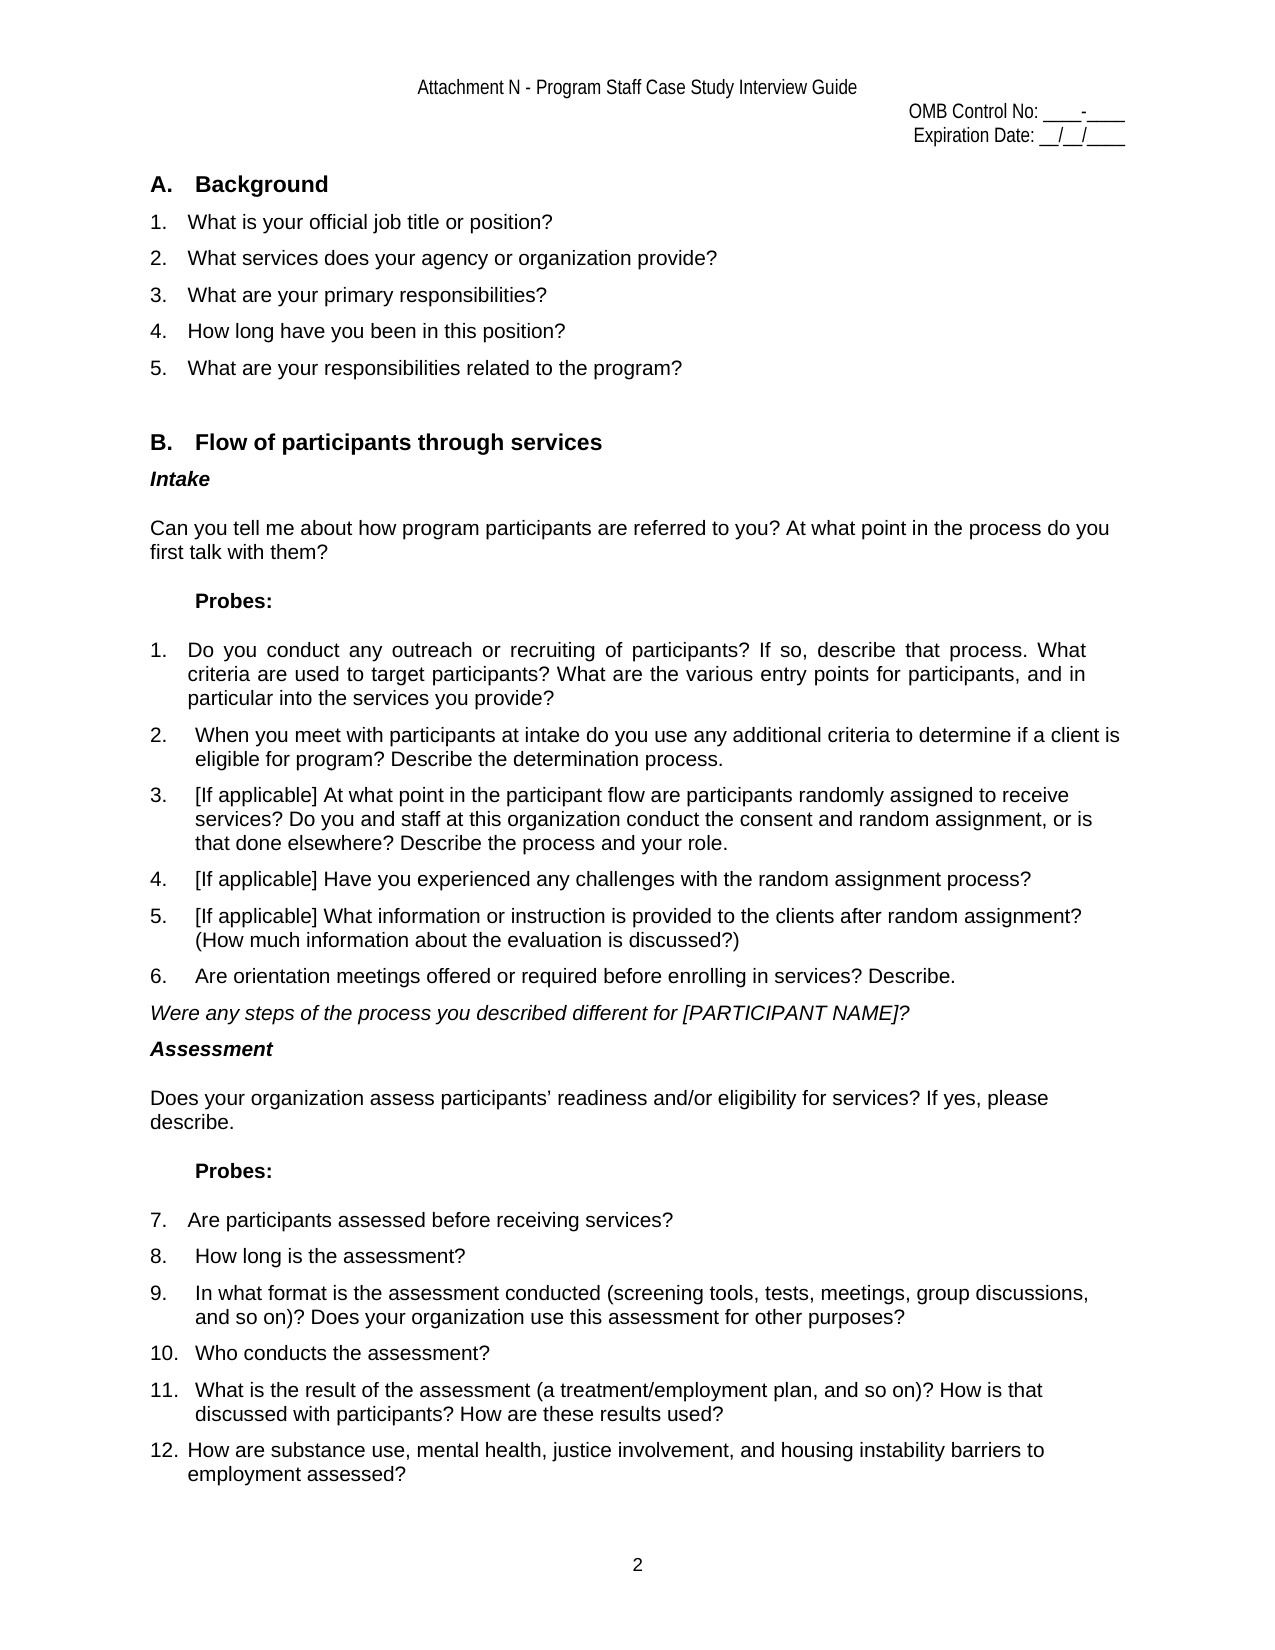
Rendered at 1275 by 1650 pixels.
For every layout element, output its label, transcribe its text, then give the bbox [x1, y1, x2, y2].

list [If applicable] What information or instruction is provided to the clients after random assignment? (How much information about the evaluation is discussed?) [150, 904, 1125, 952]
text Intake [150, 467, 1125, 491]
list Are participants assessed before receiving services? [150, 1208, 1087, 1232]
text A. Background [150, 171, 1125, 197]
list How long is the assessment? [150, 1244, 1125, 1268]
text Probes: [150, 589, 1125, 613]
list How are substance use, mental health, justice involvement, and housing instability barriers to employment assessed? [150, 1438, 1125, 1486]
list Do you conduct any outreach or recruiting of participants? If so, describe that process. What criteria are used to target participants? What are the various entry points for participants, and in particular into the services you provide? [150, 638, 1087, 710]
text Does your organization assess participants’ readiness and/or eligibility for services? If yes, please describe. [150, 1086, 1125, 1134]
list [If applicable] Have you experienced any challenges with the random assignment process? [150, 867, 1125, 891]
list When you meet with participants at intake do you use any additional criteria to determine if a client is eligible for program? Describe the determination process. [150, 722, 1125, 770]
text B. Flow of participants through services [150, 428, 1125, 455]
list What is the result of the assessment (a treatment/employment plan, and so on)? How is that discussed with participants? How are these results used? [150, 1378, 1125, 1426]
text Probes: [150, 1159, 1125, 1183]
list Are orientation meetings offered or required before enrolling in services? Describe. [150, 964, 1125, 988]
list What are your primary responsibilities? [150, 283, 1087, 307]
list [If applicable] At what point in the participant flow are participants randomly assigned to receive services? Do you and staff at this organization conduct the consent and random assignment, or is that done elsewhere? Describe the process and your role. [150, 783, 1125, 855]
list Who conducts the assessment? [150, 1341, 1125, 1365]
text Can you tell me about how program participants are referred to you? At what point in the process do you first talk with them? [150, 516, 1125, 564]
list How long have you been in this position? [150, 319, 1087, 343]
text Assessment [150, 1037, 1125, 1061]
list What are your responsibilities related to the program? [150, 356, 1087, 379]
list In what format is the assessment conducted (screening tools, tests, meetings, group discussions, and so on)? Does your organization use this assessment for other purposes? [150, 1281, 1125, 1329]
text Were any steps of the process you described different for [PARTICIPANT NAME]? [150, 1001, 1125, 1024]
list What services does your agency or organization provide? [150, 246, 1087, 270]
list What is your official job title or position? [150, 210, 1087, 234]
